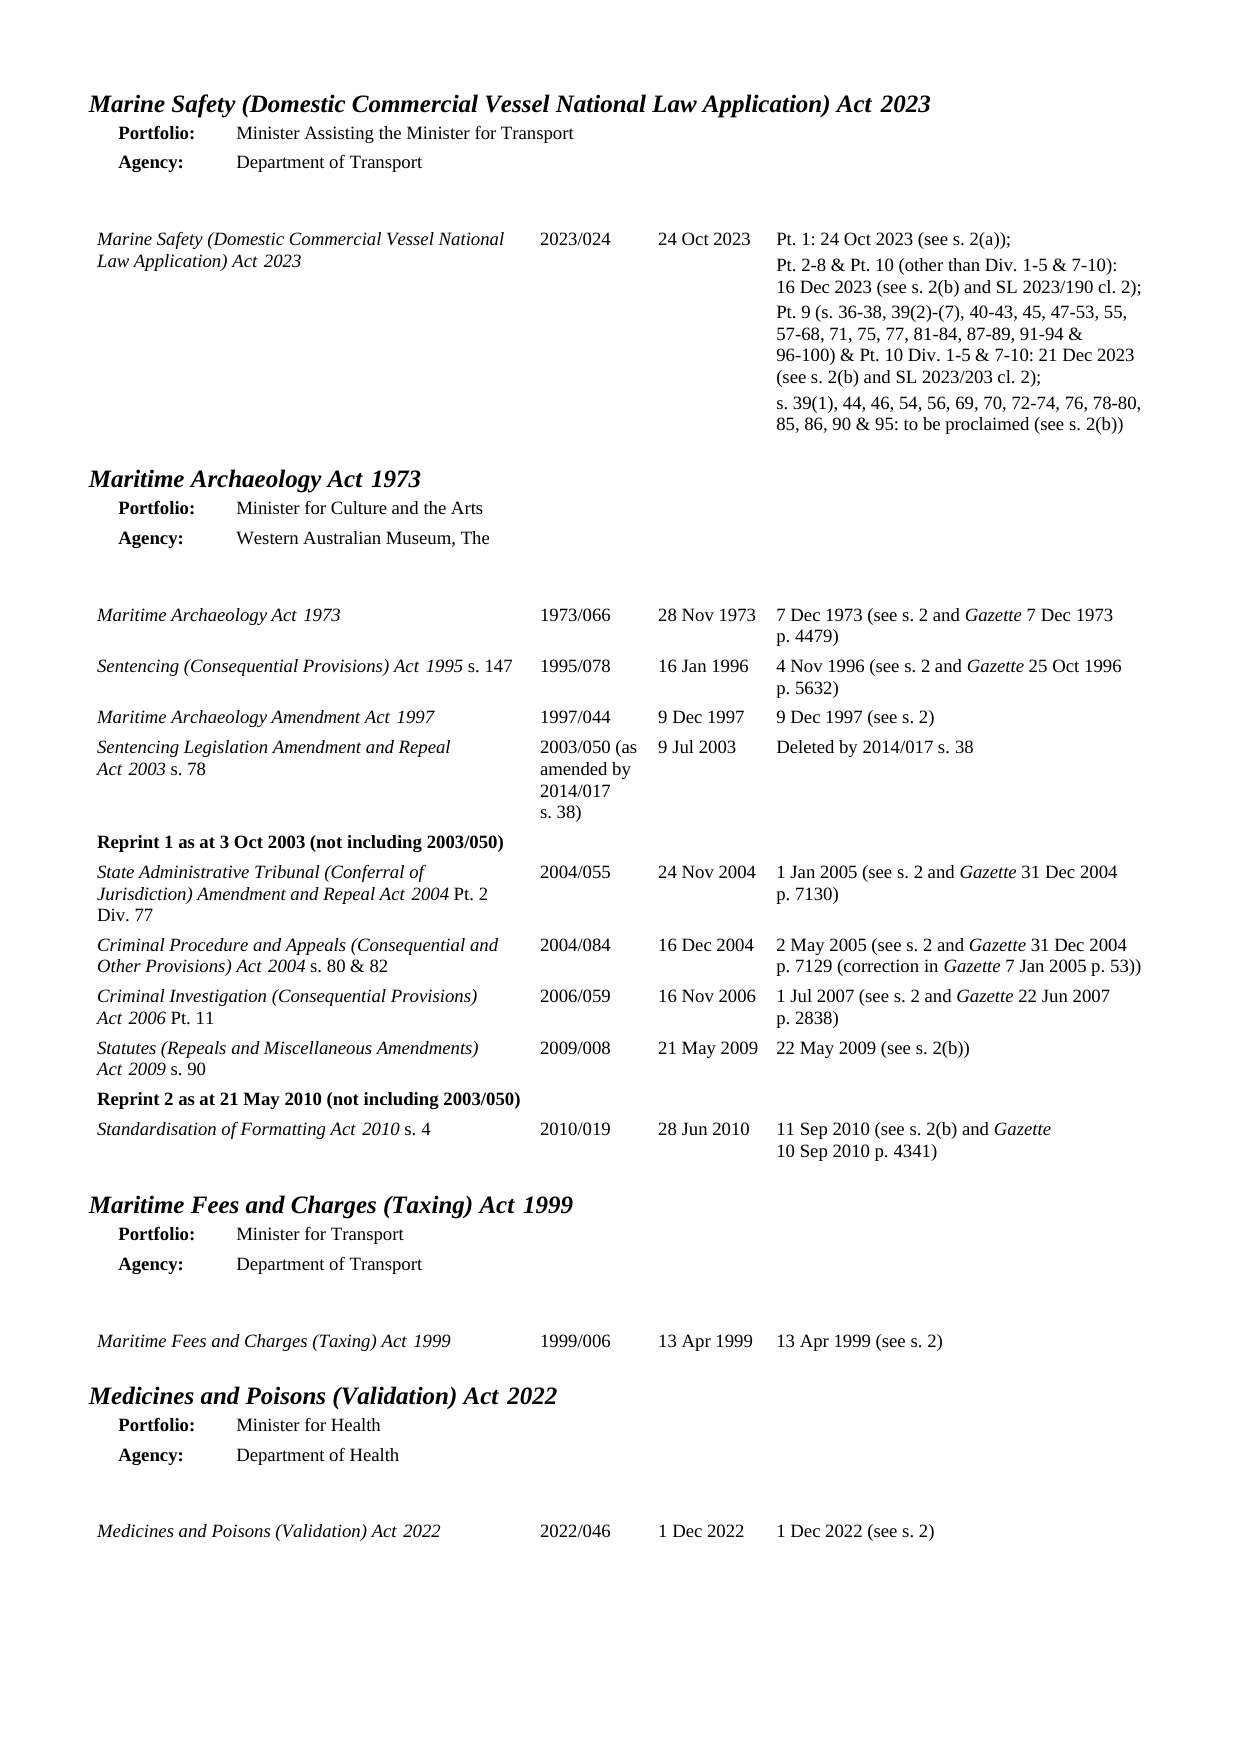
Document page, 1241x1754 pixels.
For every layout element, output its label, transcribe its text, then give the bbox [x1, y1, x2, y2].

table_header Medicines and Poisons (Validation) Act 2022 [89, 1516, 531, 1546]
table_cell Maritime Archaeology Amendment Act 1997 [89, 702, 531, 732]
table_header Maritime Archaeology Act 1973 [89, 599, 531, 651]
table_cell Deleted by 2014/017 s. 38 [768, 732, 1152, 827]
table_header 7 Dec 1973 (see s. 2 and Gazette 7 Dec 1973 p. 4479) [768, 599, 1152, 651]
table_header 1973/066 [531, 599, 649, 651]
table_header 28 Nov 1973 [650, 599, 768, 651]
table_header Minister for Culture and the Arts [236, 493, 1122, 523]
table_header 2023/024 [531, 224, 649, 439]
table_cell Sentencing (Consequential Provisions) Act 1995 s. 147 [89, 651, 531, 702]
table_header Pt. 1: 24 Oct 2023 (see s. 2(a)); Pt. 2‑8 & Pt. 10 (other than Div. 1‑5 & 7‑10): 16 Dec 2023 (see s. 2(b) and SL 2023/190 cl. 2); Pt. 9 (s. 36‑38, 39(2)‑(7), 40‑43, 45, 47‑53, 55, 57‑68, 71, 75, 77, 81‑84, 87‑89, 91‑94 & 96‑100) & Pt. 10 Div. 1‑5 & 7‑10: 21 Dec 2023 (see s. 2(b) and SL 2023/203 cl. 2); s. 39(1), 44, 46, 54, 56, 69, 70, 72‑74, 76, 78‑80, 85, 86, 90 & 95: to be proclaimed (see s. 2(b)) [768, 224, 1152, 439]
table_cell 21 May 2009 [650, 1033, 768, 1084]
table_cell 16 Dec 2004 [650, 930, 768, 981]
table_header Maritime Fees and Charges (Taxing) Act 1999 [89, 1326, 531, 1356]
table_header 1 Dec 2022 [650, 1516, 768, 1546]
table_cell Reprint 2 as at 21 May 2010 (not including 2003/050) [89, 1084, 1152, 1114]
table_cell Criminal Procedure and Appeals (Consequential and Other Provisions) Act 2004 s. 80 & 82 [89, 930, 531, 981]
table_header 1999/006 [531, 1326, 649, 1356]
table_cell 24 Nov 2004 [650, 857, 768, 930]
text Medicines and Poisons (Validation) Act 2022 [89, 1381, 1152, 1409]
table_header 13 Apr 1999 [650, 1326, 768, 1356]
table_cell 1 Jan 2005 (see s. 2 and Gazette 31 Dec 2004 p. 7130) [768, 857, 1152, 930]
text Maritime Archaeology Act 1973 [89, 464, 1152, 493]
table_cell 2 May 2005 (see s. 2 and Gazette 31 Dec 2004 p. 7129 (correction in Gazette 7 Jan 2005 p. 53)) [768, 930, 1152, 981]
table_header Portfolio: [118, 1410, 236, 1439]
text Maritime Fees and Charges (Taxing) Act 1999 [89, 1190, 1152, 1219]
table_cell 2009/008 [531, 1033, 649, 1084]
text Marine Safety (Domestic Commercial Vessel National Law Application) Act 2023 [89, 89, 1152, 117]
table_header Portfolio: [118, 493, 236, 523]
table_cell 9 Dec 1997 (see s. 2) [768, 702, 1152, 732]
table_cell Standardisation of Formatting Act 2010 s. 4 [89, 1114, 531, 1165]
table_cell Agency: [118, 147, 236, 177]
table_cell Agency: [118, 523, 236, 552]
table_cell 28 Jun 2010 [650, 1114, 768, 1165]
table_cell Western Australian Museum, The [236, 523, 1122, 552]
table_header Portfolio: [118, 1219, 236, 1249]
table_cell 11 Sep 2010 (see s. 2(b) and Gazette 10 Sep 2010 p. 4341) [768, 1114, 1152, 1165]
table_cell 1 Jul 2007 (see s. 2 and Gazette 22 Jun 2007 p. 2838) [768, 981, 1152, 1033]
table_cell 2006/059 [531, 981, 649, 1033]
table_cell Department of Transport [236, 147, 1122, 177]
table_cell Sentencing Legislation Amendment and Repeal Act 2003 s. 78 [89, 732, 531, 827]
table_cell Agency: [118, 1249, 236, 1279]
table_header 13 Apr 1999 (see s. 2) [768, 1326, 1152, 1356]
table_header 24 Oct 2023 [650, 224, 768, 439]
table_header 2022/046 [531, 1516, 649, 1546]
table_cell Department of Health [236, 1439, 1122, 1469]
table_cell 2004/055 [531, 857, 649, 930]
table_header Minister Assisting the Minister for Transport [236, 118, 1122, 147]
table_header Minister for Transport [236, 1219, 1122, 1249]
table_cell Statutes (Repeals and Miscellaneous Amendments) Act 2009 s. 90 [89, 1033, 531, 1084]
table_cell Agency: [118, 1439, 236, 1469]
table_cell 2010/019 [531, 1114, 649, 1165]
table_cell Reprint 1 as at 3 Oct 2003 (not including 2003/050) [89, 827, 1152, 857]
table_cell 1997/044 [531, 702, 649, 732]
table_cell Department of Transport [236, 1249, 1122, 1279]
table_cell 9 Dec 1997 [650, 702, 768, 732]
table_cell State Administrative Tribunal (Conferral of Jurisdiction) Amendment and Repeal Act 2004 Pt. 2 Div. 77 [89, 857, 531, 930]
table_header Minister for Health [236, 1410, 1122, 1439]
table_cell 4 Nov 1996 (see s. 2 and Gazette 25 Oct 1996 p. 5632) [768, 651, 1152, 702]
table_cell 16 Jan 1996 [650, 651, 768, 702]
table_cell Criminal Investigation (Consequential Provisions) Act 2006 Pt. 11 [89, 981, 531, 1033]
table_cell 9 Jul 2003 [650, 732, 768, 827]
table_cell 1995/078 [531, 651, 649, 702]
table_cell 16 Nov 2006 [650, 981, 768, 1033]
table_header Portfolio: [118, 118, 236, 147]
table_header Marine Safety (Domestic Commercial Vessel National Law Application) Act 2023 [89, 224, 531, 439]
table_header 1 Dec 2022 (see s. 2) [768, 1516, 1152, 1546]
table_cell 2004/084 [531, 930, 649, 981]
table_cell 22 May 2009 (see s. 2(b)) [768, 1033, 1152, 1084]
table_cell 2003/050 (as amended by 2014/017 s. 38) [531, 732, 649, 827]
